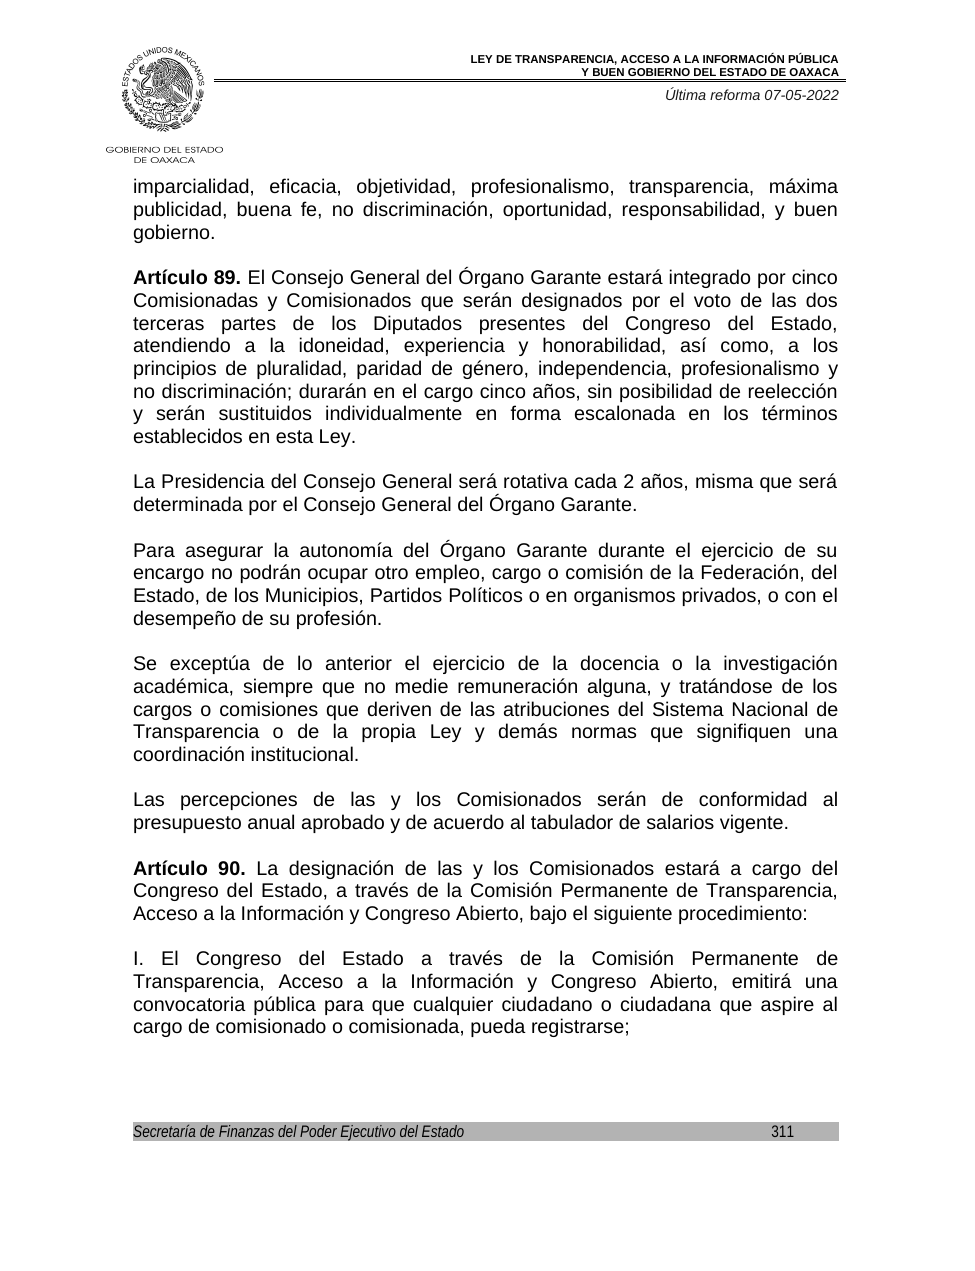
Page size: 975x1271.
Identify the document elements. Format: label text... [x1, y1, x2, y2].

text Artículo 90. La designación de las y los Comisionados estará a cargo del Congreso del Estado, a través de la Comisión Permanente de Transparencia, Acceso a la Información y Congreso Abierto, bajo el siguiente procedimiento: [133, 856, 839, 924]
text Para asegurar la autonomía del Órgano Garante durante el ejercicio de su encargo no podrán ocupar otro empleo, cargo o comisión de la Federación, del Estado, de los Municipios, Partidos Políticos o en organismos privados, o con el desempeño de su profesión. [133, 538, 839, 629]
text Artículo 89. El Consejo General del Órgano Garante estará integrado por cinco Comisionadas y Comisionados que serán designados por el voto de las dos terceras partes de los Diputados presentes del Congreso del Estado, atendiendo a la idoneidad, experiencia y honorabilidad, así como, a los principios de pluralidad, paridad de género, independencia, profesionalismo y no discriminación; durarán en el cargo cinco años, sin posibilidad de reelección y serán sustituidos individualmente en forma escalonada en los términos establecidos en esta Ley. [133, 266, 839, 448]
text I. El Congreso del Estado a través de la Comisión Permanente de Transparencia, Acceso a la Información y Congreso Abierto, emitirá una convocatoria pública para que cualquier ciudadano o ciudadana que aspire al cargo de comisionado o comisionada, pueda registrarse; [133, 947, 839, 1038]
text Se exceptúa de lo anterior el ejercicio de la docencia o la investigación académica, siempre que no medie remuneración alguna, y tratándose de los cargos o comisiones que deriven de las atribuciones del Sistema Nacional de Transparencia o de la propia Ley y demás normas que signifiquen una coordinación institucional. [133, 652, 839, 766]
text Las percepciones de las y los Comisionados serán de conformidad al presupuesto anual aprobado y de acuerdo al tabulador de salarios vigente. [133, 788, 839, 834]
text La Presidencia del Consejo General será rotativa cada 2 años, misma que será determinada por el Consejo General del Órgano Garante. [133, 470, 839, 516]
picture [103, 44, 226, 166]
